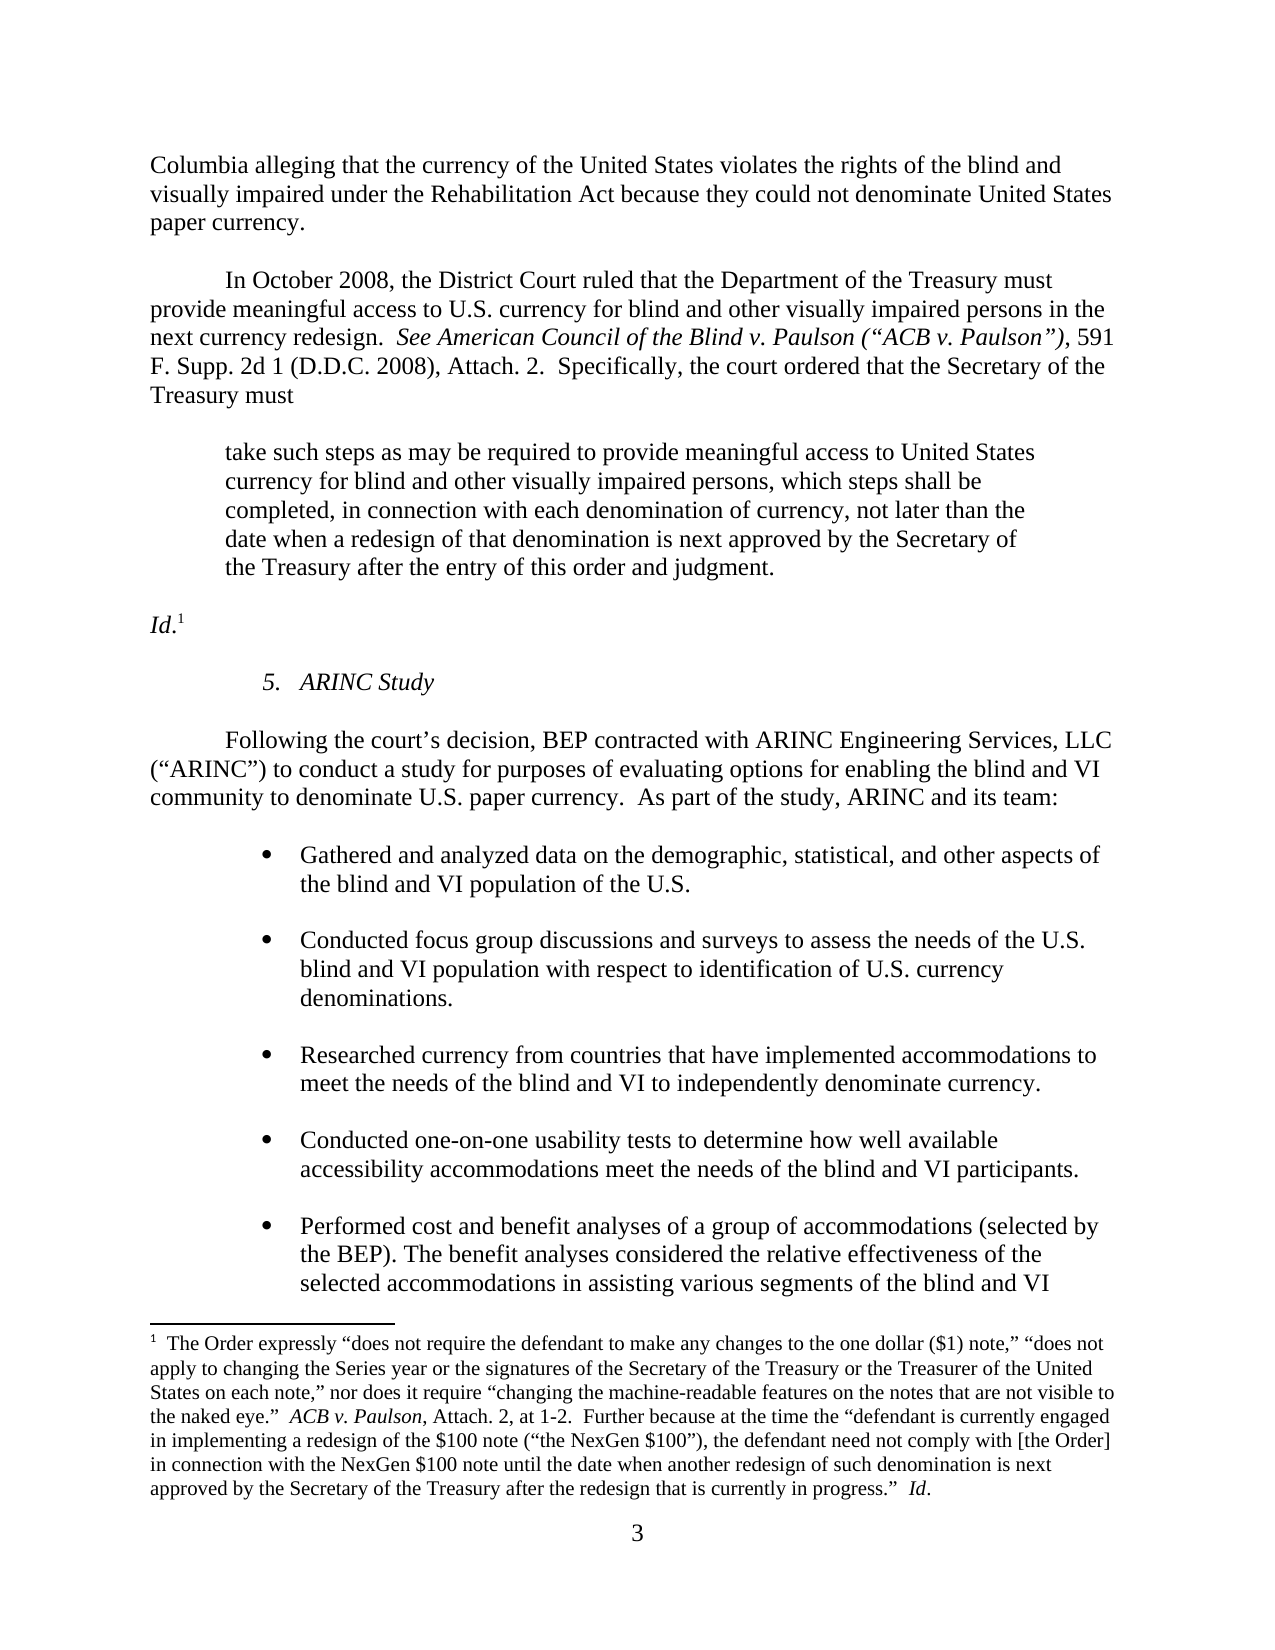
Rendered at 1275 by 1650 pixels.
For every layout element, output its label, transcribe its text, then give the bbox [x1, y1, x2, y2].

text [150, 150, 1125, 236]
text Following the court’s decision, BEP contracted with ARINC Engineering Services, LLC (“ARINC”) to conduct a study for purposes of evaluating options for enabling the blind and VI community to denominate U.S. paper currency. As part of the study, ARINC and its team: [150, 725, 1125, 811]
list Conducted one-on-one usability tests to determine how well available accessibility accommodations meet the needs of the blind and VI participants. [262, 1125, 1125, 1211]
list Gathered and analyzed data on the demographic, statistical, and other aspects of the blind and VI population of the U.S. [262, 840, 1125, 926]
text Id. [150, 610, 1125, 639]
text In October 2008, the District Court ruled that the Department of the Treasury must provide meaningful access to U.S. currency for blind and other visually impaired persons in the next currency redesign. See American Council of the Blind v. Paulson (“ACB v. Paulson”), 591 F. Supp. 2d 1 (D.D.C. 2008), Attach. 2. Specifically, the court ordered that the Secretary of the Treasury must [150, 265, 1125, 409]
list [262, 1211, 1125, 1297]
text take such steps as may be required to provide meaningful access to United States currency for blind and other visually impaired persons, which steps shall be completed, in connection with each denomination of currency, not later than the date when a redesign of that denomination is next approved by the Secretary of the Treasury after the entry of this order and judgment. [225, 437, 1050, 581]
list Researched currency from countries that have implemented accommodations to meet the needs of the blind and VI to independently denominate currency. [262, 1040, 1125, 1125]
list ARINC Study [262, 667, 1125, 696]
list Conducted focus group discussions and surveys to assess the needs of the U.S. blind and VI population with respect to identification of U.S. currency denominations. [262, 926, 1125, 1040]
